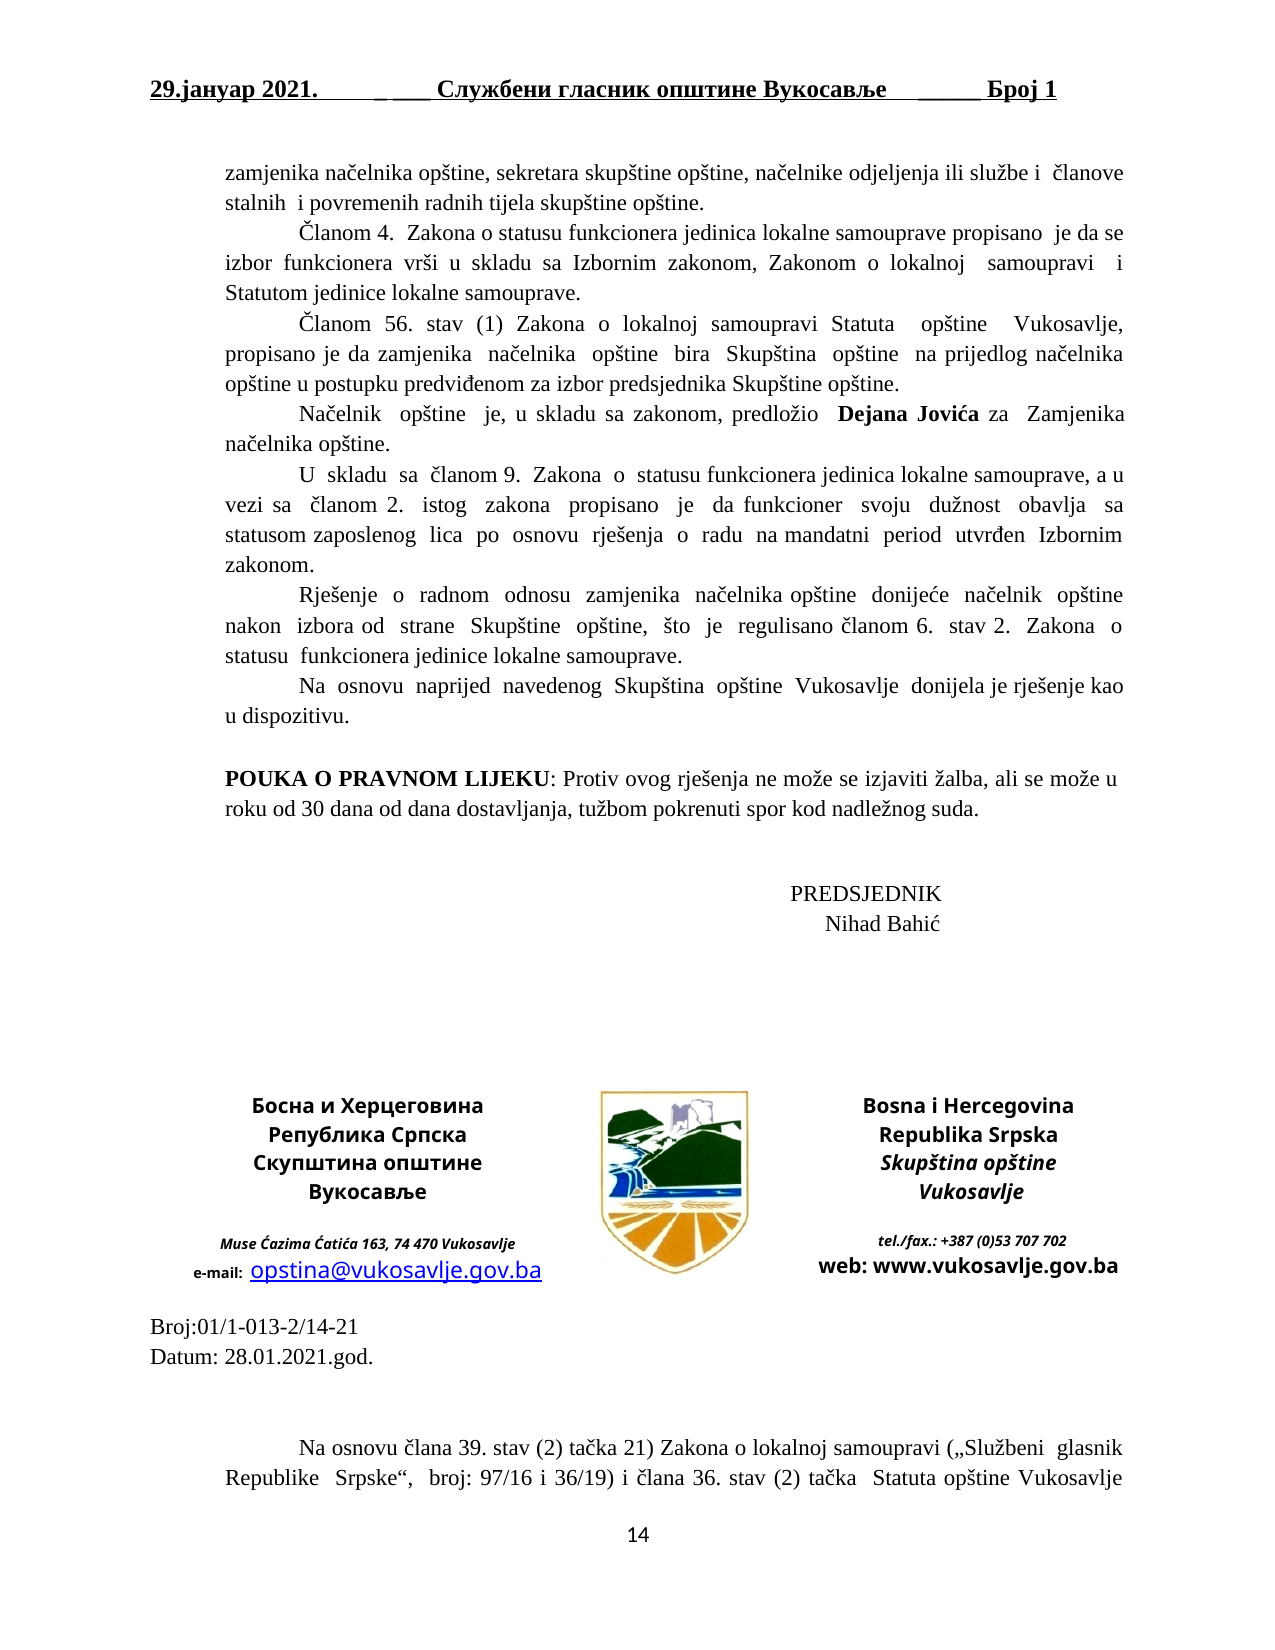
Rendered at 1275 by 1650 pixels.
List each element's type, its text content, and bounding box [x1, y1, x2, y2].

text Načelnik opštine je, u skladu sa zakonom, predložio Dejana Jovića za Zamjenika načelnika opštine. [225, 400, 1125, 457]
text POUKA O PRAVNOM LIJEKU: Protiv ovog rješenja ne može se izjaviti žalba, ali se može u roku od 30 dana od dana dostavljanja, tužbom pokrenuti spor kod nadležnog suda. [225, 765, 1118, 821]
table_header Bosna i Hercegovina Republika Srpska Skupština opštine Vukosavlje tel./fax.: +387 (0)53 707 702 web: www.vukosavlje.gov.ba [764, 1092, 1173, 1285]
text Nihad Bahić [150, 910, 1125, 937]
text Broj:01/1-013-2/14-21 [150, 1313, 1125, 1339]
text Članom 4. Zakona o statusu funkcionera jedinica lokalne samouprave propisano je da se izbor funkcionera vrši u skladu sa Izbornim zakonom, Zakonom o lokalnoj samoupravi i Statutom jedinice lokalne samouprave. [225, 219, 1125, 306]
table_header Босна и Херцеговина Република Српска Скупштина општине Вукосавље Muse Ćazima Ćatića 163, 74 470 Vukosavlje e-mail: opstina@vukosavlje.gov.ba [150, 1092, 585, 1285]
text Datum: 28.01.2021.god. [150, 1343, 1125, 1369]
text U skladu sa članom 9. Zakona o statusu funkcionera jedinica lokalne samouprave, a u vezi sa članom 2. istog zakona propisano je da funkcioner svoju dužnost obavlja sa statusom zaposlenog lica po osnovu rješenja o radu na mandatni period utvrđen Izbornim zakonom. [225, 461, 1125, 578]
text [225, 1434, 1125, 1490]
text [225, 158, 1125, 215]
table_header [585, 1092, 764, 1285]
text PREDSJEDNIK [150, 880, 1125, 907]
text Na osnovu naprijed navedenog Skupština opštine Vukosavlje donijela je rješenje kao u dispozitivu. [225, 672, 1125, 729]
text Rješenje o radnom odnosu zamjenika načelnika opštine donijeće načelnik opštine nakon izbora od strane Skupštine opštine, što je regulisano članom 6. stav 2. Zakona o statusu funkcionera jedinice lokalne samouprave. [225, 581, 1125, 668]
text Članom 56. stav (1) Zakona o lokalnoj samoupravi Statuta opštine Vukosavlje, propisano je da zamjenika načelnika opštine bira Skupština opštine na prijedlog načelnika opštine u postupku predviđenom za izbor predsjednika Skupštine opštine. [225, 309, 1125, 396]
